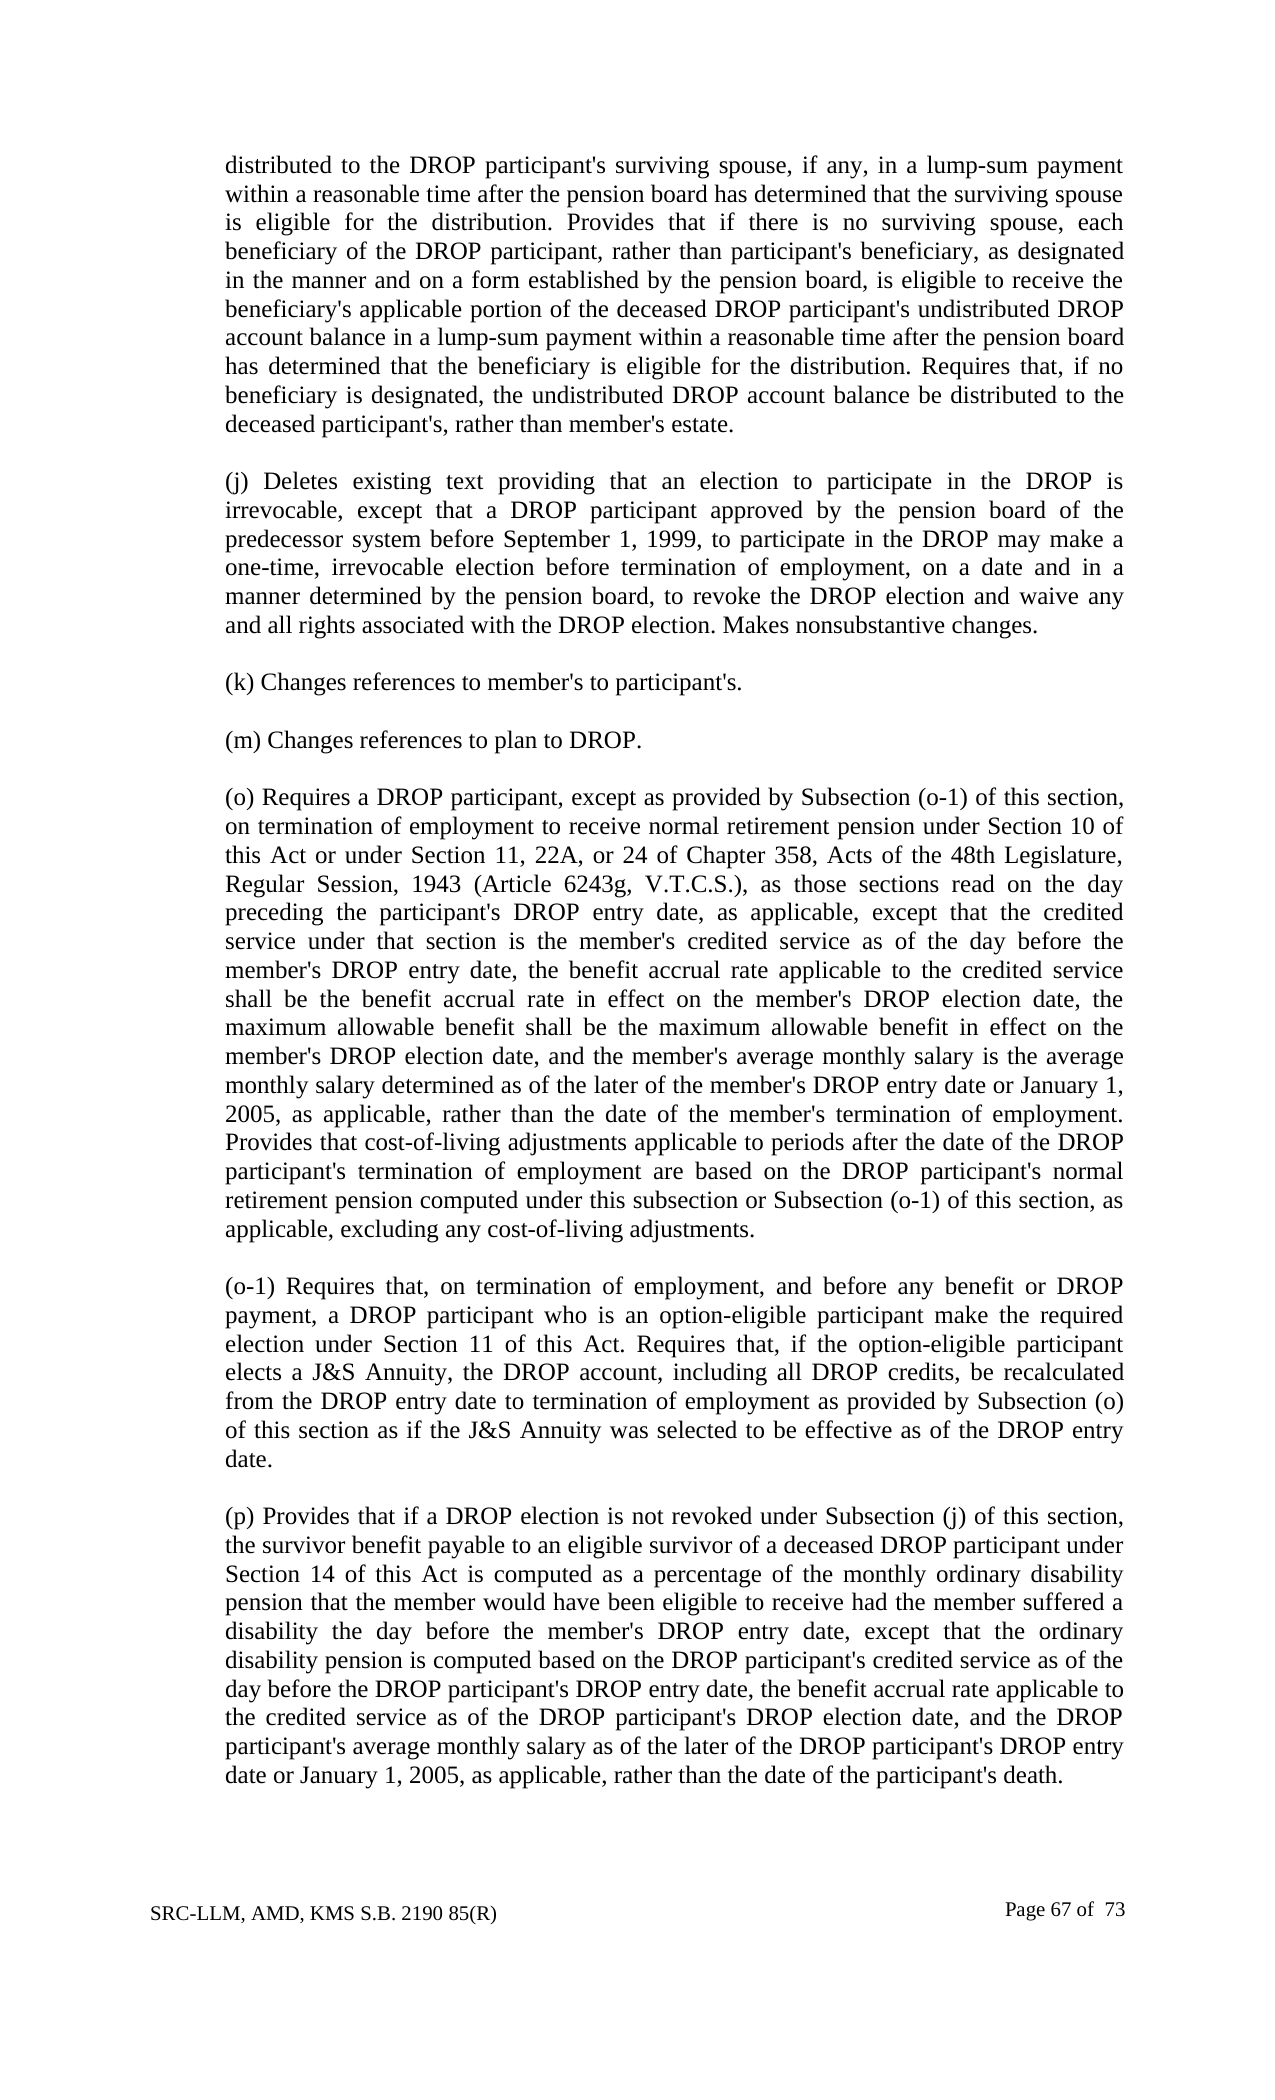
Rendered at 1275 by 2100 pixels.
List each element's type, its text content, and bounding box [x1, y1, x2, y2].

text (o-1) Requires that, on termination of employment, and before any benefit or DROP payment, a DROP participant who is an option-eligible participant make the required election under Section 11 of this Act. Requires that, if the option-eligible participant elects a J&S Annuity, the DROP account, including all DROP credits, be recalculated from the DROP entry date to termination of employment as provided by Subsection (o) of this section as if the J&S Annuity was selected to be effective as of the DROP entry date. [225, 1271, 1125, 1472]
text (m) Changes references to plan to DROP. [225, 725, 1125, 754]
text (j) Deletes existing text providing that an election to participate in the DROP is irrevocable, except that a DROP participant approved by the pension board of the predecessor system before September 1, 1999, to participate in the DROP may make a one-time, irrevocable election before termination of employment, on a date and in a manner determined by the pension board, to revoke the DROP election and waive any and all rights associated with the DROP election. Makes nonsubstantive changes. [225, 466, 1125, 639]
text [225, 150, 1125, 437]
text (k) Changes references to member's to participant's. [225, 667, 1125, 696]
text (p) Provides that if a DROP election is not revoked under Subsection (j) of this section, the survivor benefit payable to an eligible survivor of a deceased DROP participant under Section 14 of this Act is computed as a percentage of the monthly ordinary disability pension that the member would have been eligible to receive had the member suffered a disability the day before the member's DROP entry date, except that the ordinary disability pension is computed based on the DROP participant's credited service as of the day before the DROP participant's DROP entry date, the benefit accrual rate applicable to the credited service as of the DROP participant's DROP election date, and the DROP participant's average monthly salary as of the later of the DROP participant's DROP entry date or January 1, 2005, as applicable, rather than the date of the participant's death. [225, 1501, 1125, 1789]
text (o) Requires a DROP participant, except as provided by Subsection (o-1) of this section, on termination of employment to receive normal retirement pension under Section 10 of this Act or under Section 11, 22A, or 24 of Chapter 358, Acts of the 48th Legislature, Regular Session, 1943 (Article 6243g, V.T.C.S.), as those sections read on the day preceding the participant's DROP entry date, as applicable, except that the credited service under that section is the member's credited service as of the day before the member's DROP entry date, the benefit accrual rate applicable to the credited service shall be the benefit accrual rate in effect on the member's DROP election date, the maximum allowable benefit shall be the maximum allowable benefit in effect on the member's DROP election date, and the member's average monthly salary is the average monthly salary determined as of the later of the member's DROP entry date or January 1, 2005, as applicable, rather than the date of the member's termination of employment. Provides that cost-of-living adjustments applicable to periods after the date of the DROP participant's termination of employment are based on the DROP participant's normal retirement pension computed under this subsection or Subsection (o-1) of this section, as applicable, excluding any cost-of-living adjustments. [225, 782, 1125, 1242]
